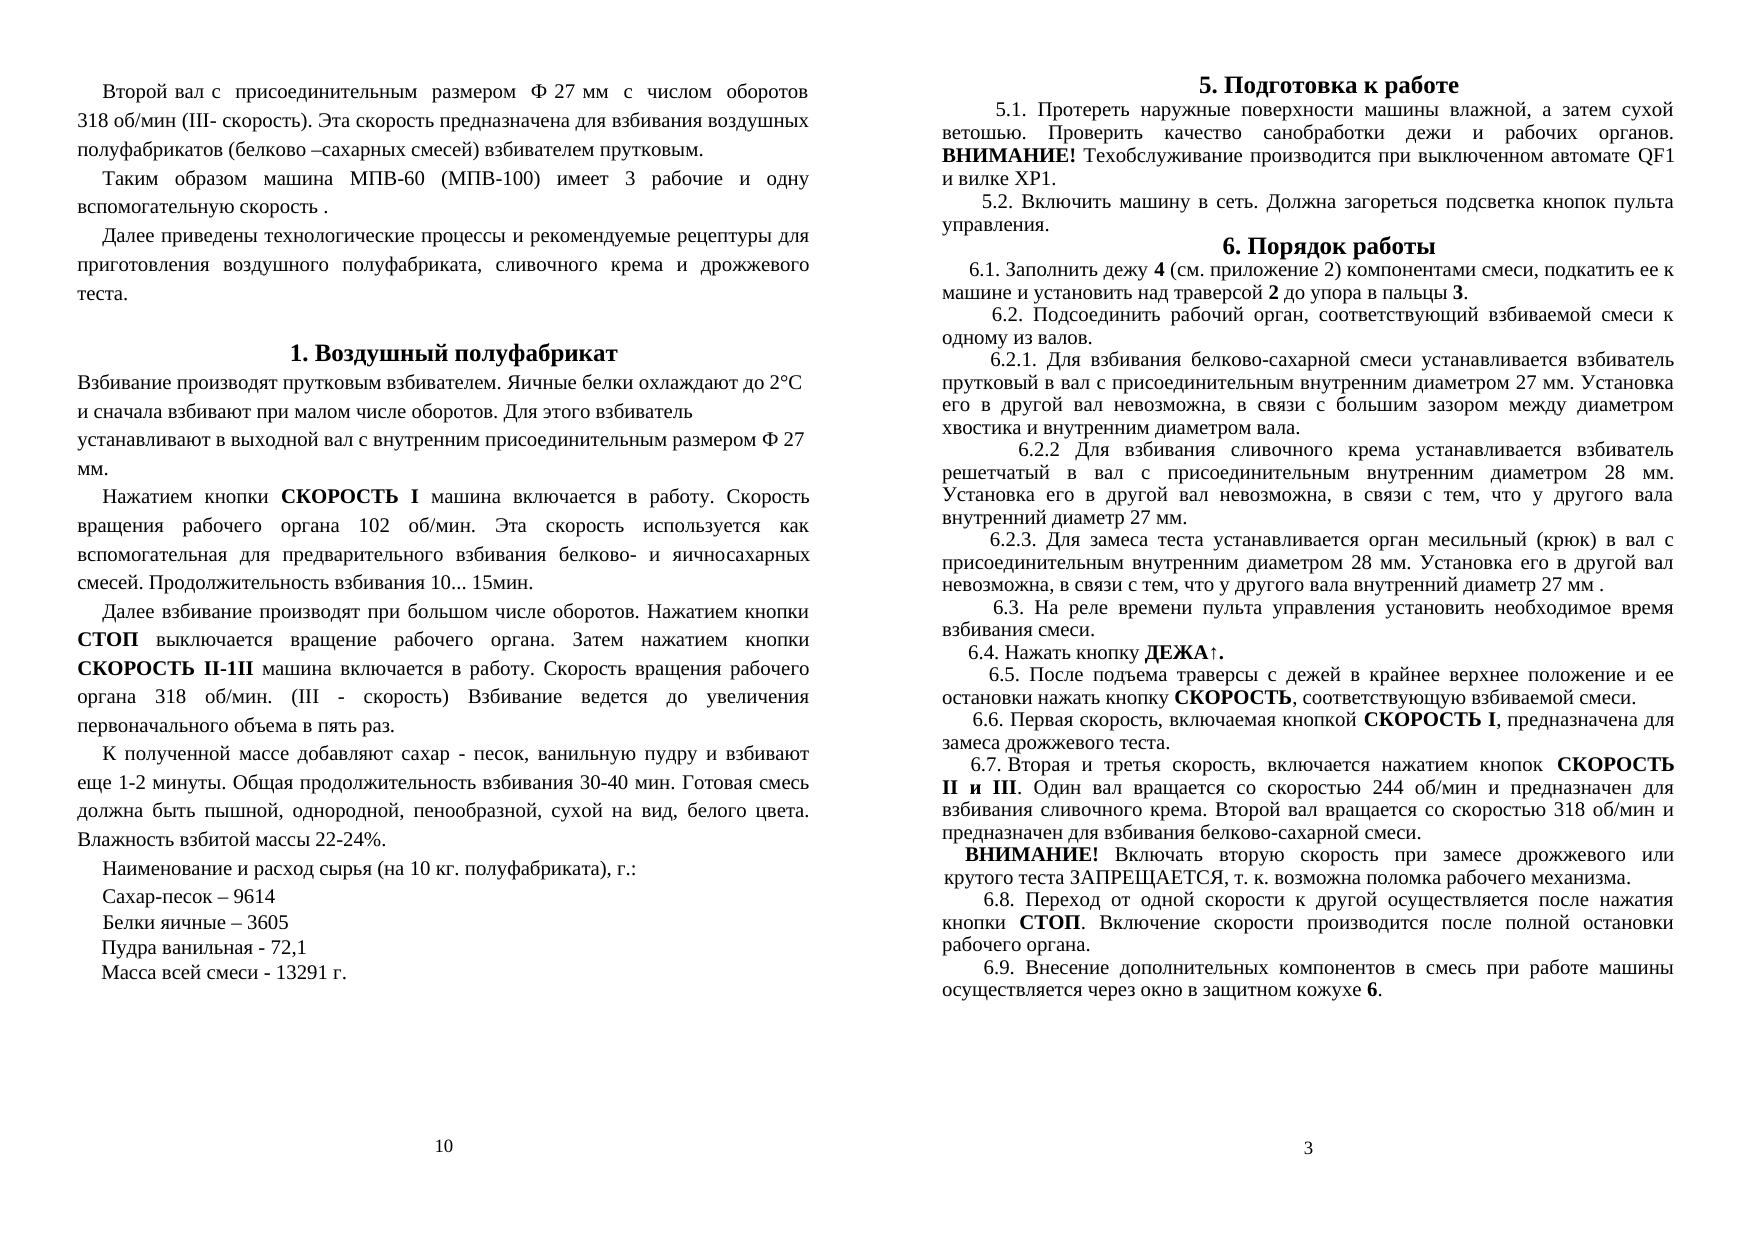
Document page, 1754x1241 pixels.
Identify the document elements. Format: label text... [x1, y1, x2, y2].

text Пудра ванильная - 72,1 [75, 934, 812, 959]
text 6. Порядок работы [979, 236, 1679, 259]
text 1. Воздушный полуфабрикат [221, 338, 812, 367]
text К полученной массе добавляют сахар - песок, ванильную пудру и взбивают еще 1-2 минуты. Общая продолжительность взбивания 30-40 мин. Готовая смесь должна быть пышной, однородной, пенообразной, сухой на вид, белого цвета. Влажность взбитой массы 22-24%. [77, 738, 810, 852]
text Масса всей смеси - 13291 г. [75, 959, 812, 984]
text 6.2.2 Для взбивания сливочного крема устанавливается взбиватель решетчатый в вал с присоединительным внутренним диаметром 28 мм. Установка его в другой вал невозможна, в связи с тем, что у другого вала внутренний диаметр 27 мм. [942, 439, 1675, 529]
text ВНИМАНИЕ! Включать вторую скорость при замесе дрожжевого или крутого теста ЗАПРЕЩАЕТСЯ, т. к. возможна поломка рабочего механизма. [944, 844, 1675, 889]
text Взбивание производят прутковым взбивателем. Яичные белки охлаждают до 2°С и сначала взбивают при малом числе оборотов. Для этого взбиватель устанавливают в выходной вал с внутренним присоединительным размером Ф 27 мм. [77, 367, 810, 481]
text 10 [75, 1135, 812, 1157]
text 3 [942, 1136, 1675, 1159]
text 6.5. После подъема траверсы с дежей в крайнее верхнее положение и ее остановки нажать кнопку СКОРОСТЬ, соответствующую взбиваемой смеси. [942, 664, 1675, 709]
text Далее взбивание производят при большом числе оборотов. Нажатием кнопки СТОП выключается вращение рабочего органа. Затем нажатием кнопки СКОРОСТЬ II-1II машина включается в работу. Скорость вращения рабочего органа 318 об/мин. (III - скорость) Взбивание ведется до увеличения первоначального объема в пять раз. [77, 595, 810, 738]
text Белки яичные – 3605 [102, 909, 404, 934]
text 6.2. Подсоединить рабочий орган, соответствующий взбиваемой смеси к одному из валов. [942, 304, 1675, 349]
text 5.1. Протереть наружные поверхности машины влажной, а затем сухой ветошью. Проверить качество санобработки дежи и рабочих органов. ВНИМАНИЕ! Техобслуживание производится при выключенном автомате QF1 и вилке ХР1. [942, 98, 1675, 190]
text 6.1. Заполнить дежу 4 (см. приложение 2) компонентами смеси, подкатить ее к машине и установить над траверсой 2 до упора в пальцы 3. [942, 259, 1675, 304]
text 6.6. Первая скорость, включаемая кнопкой СКОРОСТЬ I, предназначена для замеса дрожжевого теста. [942, 709, 1675, 754]
text 6.7. Вторая и третья скорость, включается нажатием кнопок СКОРОСТЬ II и III. Один вал вращается со скоростью 244 об/мин и предназначен для взбивания сливочного крема. Второй вал вращается со скоростью 318 об/мин и предназначен для взбивания белково-сахарной смеси. [942, 754, 1675, 844]
text 6.4. Нажать кнопку ДЕЖА↑. [942, 641, 1679, 664]
text Таким образом машина МПВ-60 (МПВ-100) имеет 3 рабочие и одну вспомогательную скорость . [77, 162, 810, 220]
text 5.2. Включить машину в сеть. Должна загореться подсветка кнопок пульта управления. [942, 190, 1675, 236]
text 5. Подготовка к работе [979, 75, 1679, 98]
text Наименование и расход сырья (на 10 кг. полуфабриката), г.: [77, 852, 812, 881]
text 6.2.3. Для замеса теста устанавливается орган месильный (крюк) в вал с присоединительным внутренним диаметром 28 мм. Установка его в другой вал невозможна, в связи с тем, что у другого вала внутренний диаметр 27 мм . [942, 529, 1675, 596]
text 6.8. Переход от одной скорости к другой осуществляется после нажатия кнопки СТОП. Включение скорости производится после полной остановки рабочего органа. [942, 889, 1675, 956]
text Сахар-песок – 9614 [102, 881, 404, 909]
text 6.3. На реле времени пульта управления установить необходимое время взбивания смеси. [942, 596, 1675, 641]
text Нажатием кнопки СКОРОСТЬ I машина включается в работу. Скорость вращения рабочего органа 102 об/мин. Эта скорость используется как вспомогательная для предварительного взбивания белково- и яичносахарных смесей. Продолжительность взбивания 10... 15мин. [77, 481, 810, 595]
text Второй вал с присоединительным размером Ф 27 мм с числом оборотов 318 об/мин (III- скорость). Эта скорость предназначена для взбивания воздушных полуфабрикатов (белково –сахарных смесей) взбивателем прутковым. [77, 75, 810, 162]
text 6.9. Внесение дополнительных компонентов в смесь при работе машины осуществляется через окно в защитном кожухе 6. [942, 956, 1675, 1001]
text 6.2.1. Для взбивания белково-сахарной смеси устанавливается взбиватель прутковый в вал с присоединительным внутренним диаметром 27 мм. Установка его в другой вал невозможна, в связи с большим зазором между диаметром хвостика и внутренним диаметром вала. [942, 349, 1675, 439]
text Далее приведены технологические процессы и рекомендуемые рецептуры для приготовления воздушного полуфабриката, сливочного крема и дрожжевого теста. [77, 220, 810, 307]
